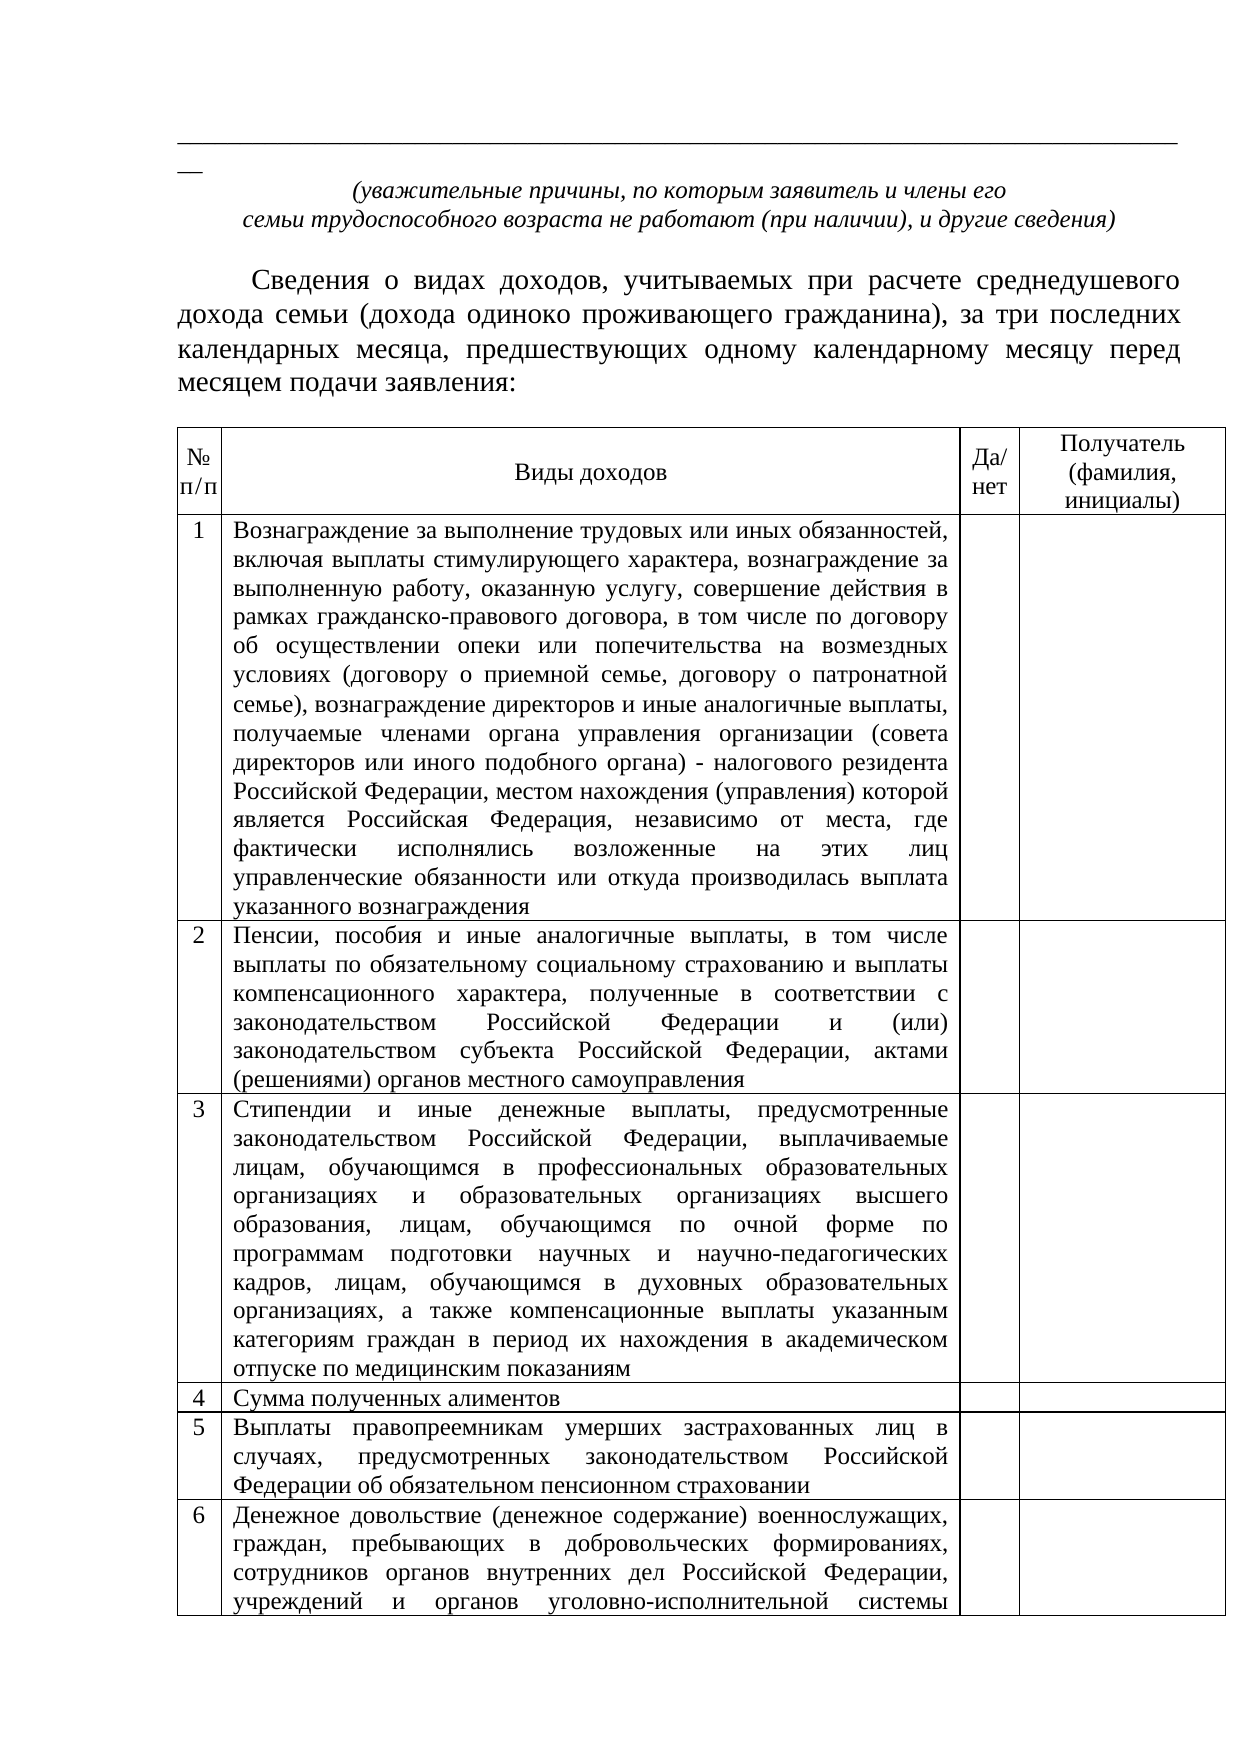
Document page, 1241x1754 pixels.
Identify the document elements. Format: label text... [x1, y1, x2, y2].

table_cell 6 [178, 1500, 221, 1615]
table_cell 1 [178, 515, 221, 919]
text Сведения о видах доходов, учитываемых при расчете среднедушевого дохода семьи (дохода одиноко проживающего гражданина), за три последних календарных месяца, предшествующих одному календарному месяцу перед месяцем подачи заявления: [177, 262, 1181, 398]
table_cell 3 [178, 1094, 221, 1382]
table_cell [961, 921, 1019, 1093]
table_cell [961, 1500, 1019, 1615]
text __________________________________________________________________________________ [177, 118, 1181, 176]
table_cell 4 [178, 1383, 221, 1411]
table_cell 2 [178, 921, 221, 1093]
table_cell Вознаграждение за выполнение трудовых или иных обязанностей, включая выплаты стимулирующего характера, вознаграждение за выполненную работу, оказанную услугу, совершение действия в рамках гражданско-правового договора, в том числе по договору об осуществлении опеки или попечительства на возмездных условиях (договору о приемной семье, договору о патронатной семье), вознаграждение директоров и иные аналогичные выплаты, получаемые членами органа управления организации (совета директоров или иного подобного органа) - налогового резидента Российской Федерации, местом нахождения (управления) которой является Российская Федерация, независимо от места, где фактически исполнялись возложенные на этих лиц управленческие обязанности или откуда производилась выплата указанного вознаграждения [222, 515, 959, 919]
table_cell [1020, 921, 1225, 1093]
table_cell [961, 515, 1019, 919]
table_header № п / п [178, 428, 221, 514]
table_cell [961, 1094, 1019, 1382]
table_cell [222, 1500, 959, 1615]
text семьи трудоспособного возраста не работают (при наличии), и другие сведения) [177, 204, 1181, 233]
table_cell [1020, 515, 1225, 919]
text (уважительные причины, по которым заявитель и члены его [177, 176, 1181, 204]
table_cell Стипендии и иные денежные выплаты, предусмотренные законодательством Российской Федерации, выплачиваемые лицам, обучающимся в профессиональных образовательных организациях и образовательных организациях высшего образования, лицам, обучающимся по очной форме по программам подготовки научных и научно-педагогических кадров, лицам, обучающимся в духовных образовательных организациях, а также компенсационные выплаты указанным категориям граждан в период их нахождения в академическом отпуске по медицинским показаниям [222, 1094, 959, 1382]
table_cell [1020, 1094, 1225, 1382]
table_cell Выплаты правопреемникам умерших застрахованных лиц в случаях, предусмотренных законодательством Российской Федерации об обязательном пенсионном страховании [222, 1413, 959, 1499]
table_cell Пенсии, пособия и иные аналогичные выплаты, в том числе выплаты по обязательному социальному страхованию и выплаты компенсационного характера, полученные в соответствии с законодательством Российской Федерации и (или) законодательством субъекта Российской Федерации, актами (решениями) органов местного самоуправления [222, 921, 959, 1093]
table_cell [1020, 1383, 1225, 1411]
table_cell [1020, 1413, 1225, 1499]
table_header Да/ нет [961, 428, 1019, 514]
table_cell [961, 1383, 1019, 1411]
table_cell 5 [178, 1413, 221, 1499]
table_cell [1020, 1500, 1225, 1615]
table_cell Сумма полученных алиментов [222, 1383, 959, 1411]
table_cell [961, 1413, 1019, 1499]
table_header Виды доходов [222, 428, 959, 514]
table_header Получатель (фамилия, инициалы) [1020, 428, 1225, 514]
